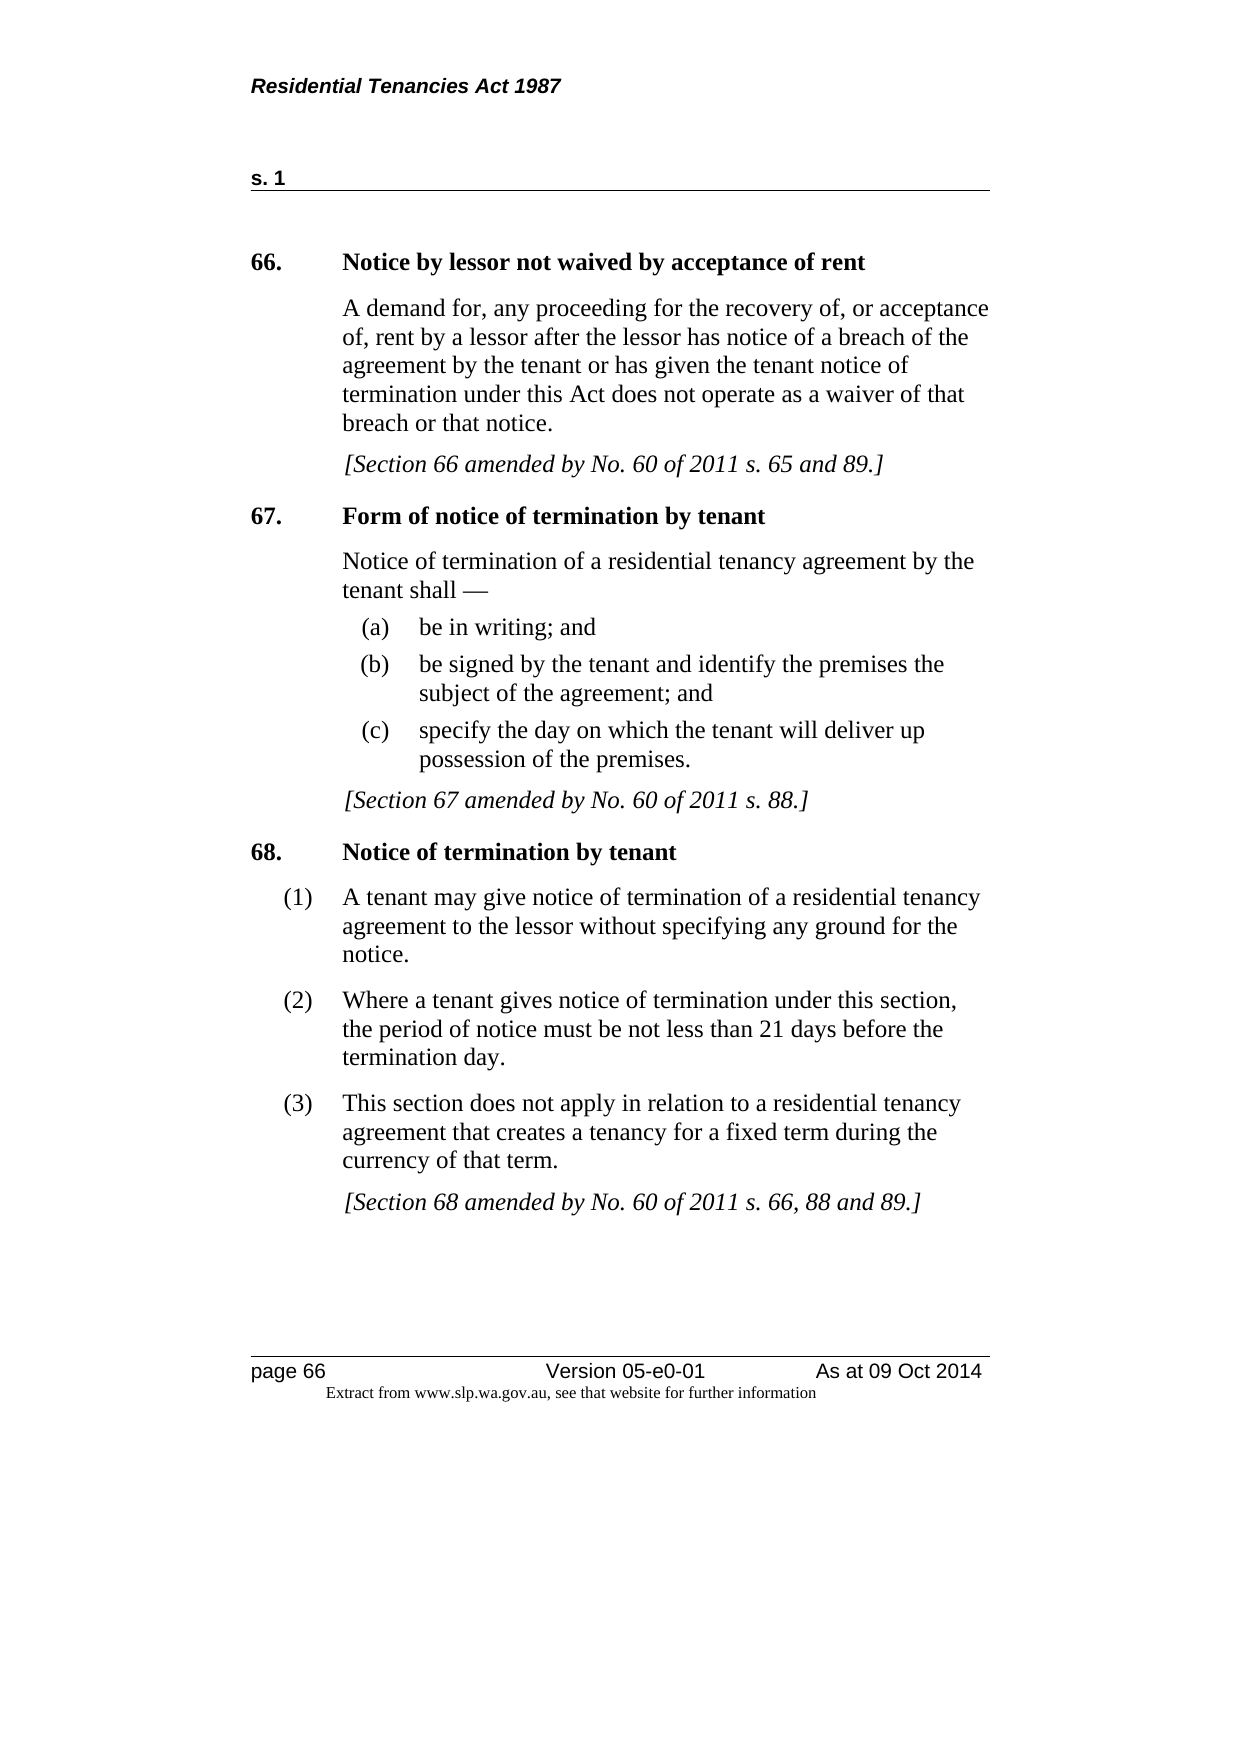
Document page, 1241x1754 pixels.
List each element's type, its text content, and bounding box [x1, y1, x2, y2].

text (b) be signed by the tenant and identify the premises the subject of the agreement; and [251, 649, 990, 707]
text [Section 66 amended by No. 60 of 2011 s. 65 and 89.] [251, 449, 990, 478]
text [Section 67 amended by No. 60 of 2011 s. 88.] [251, 785, 990, 814]
text (a) be in writing; and [251, 612, 990, 641]
text Notice of termination of a residential tenancy agreement by the tenant shall — [251, 546, 990, 604]
text (3) This section does not apply in relation to a residential tenancy agreement that creates a tenancy for a fixed term during the currency of that term. [251, 1088, 990, 1174]
text (1) A tenant may give notice of termination of a residential tenancy agreement to the lessor without specifying any ground for the notice. [251, 882, 990, 968]
text A demand for, any proceeding for the recovery of, or acceptance of, rent by a lessor after the lessor has notice of a breach of the agreement by the tenant or has given the tenant notice of termination under this Act does not operate as a waiver of that breach or that notice. [251, 293, 990, 437]
text (c) specify the day on which the tenant will deliver up possession of the premises. [251, 715, 990, 772]
text [Section 68 amended by No. 60 of 2011 s. 66, 88 and 89.] [251, 1187, 990, 1215]
subtitle 66. Notice by lessor not waived by acceptance of rent [251, 247, 990, 276]
text (2) Where a tenant gives notice of termination under this section, the period of notice must be not less than 21 days before the termination day. [251, 985, 990, 1071]
subtitle 68. Notice of termination by tenant [251, 837, 990, 865]
subtitle 67. Form of notice of termination by tenant [251, 501, 990, 529]
